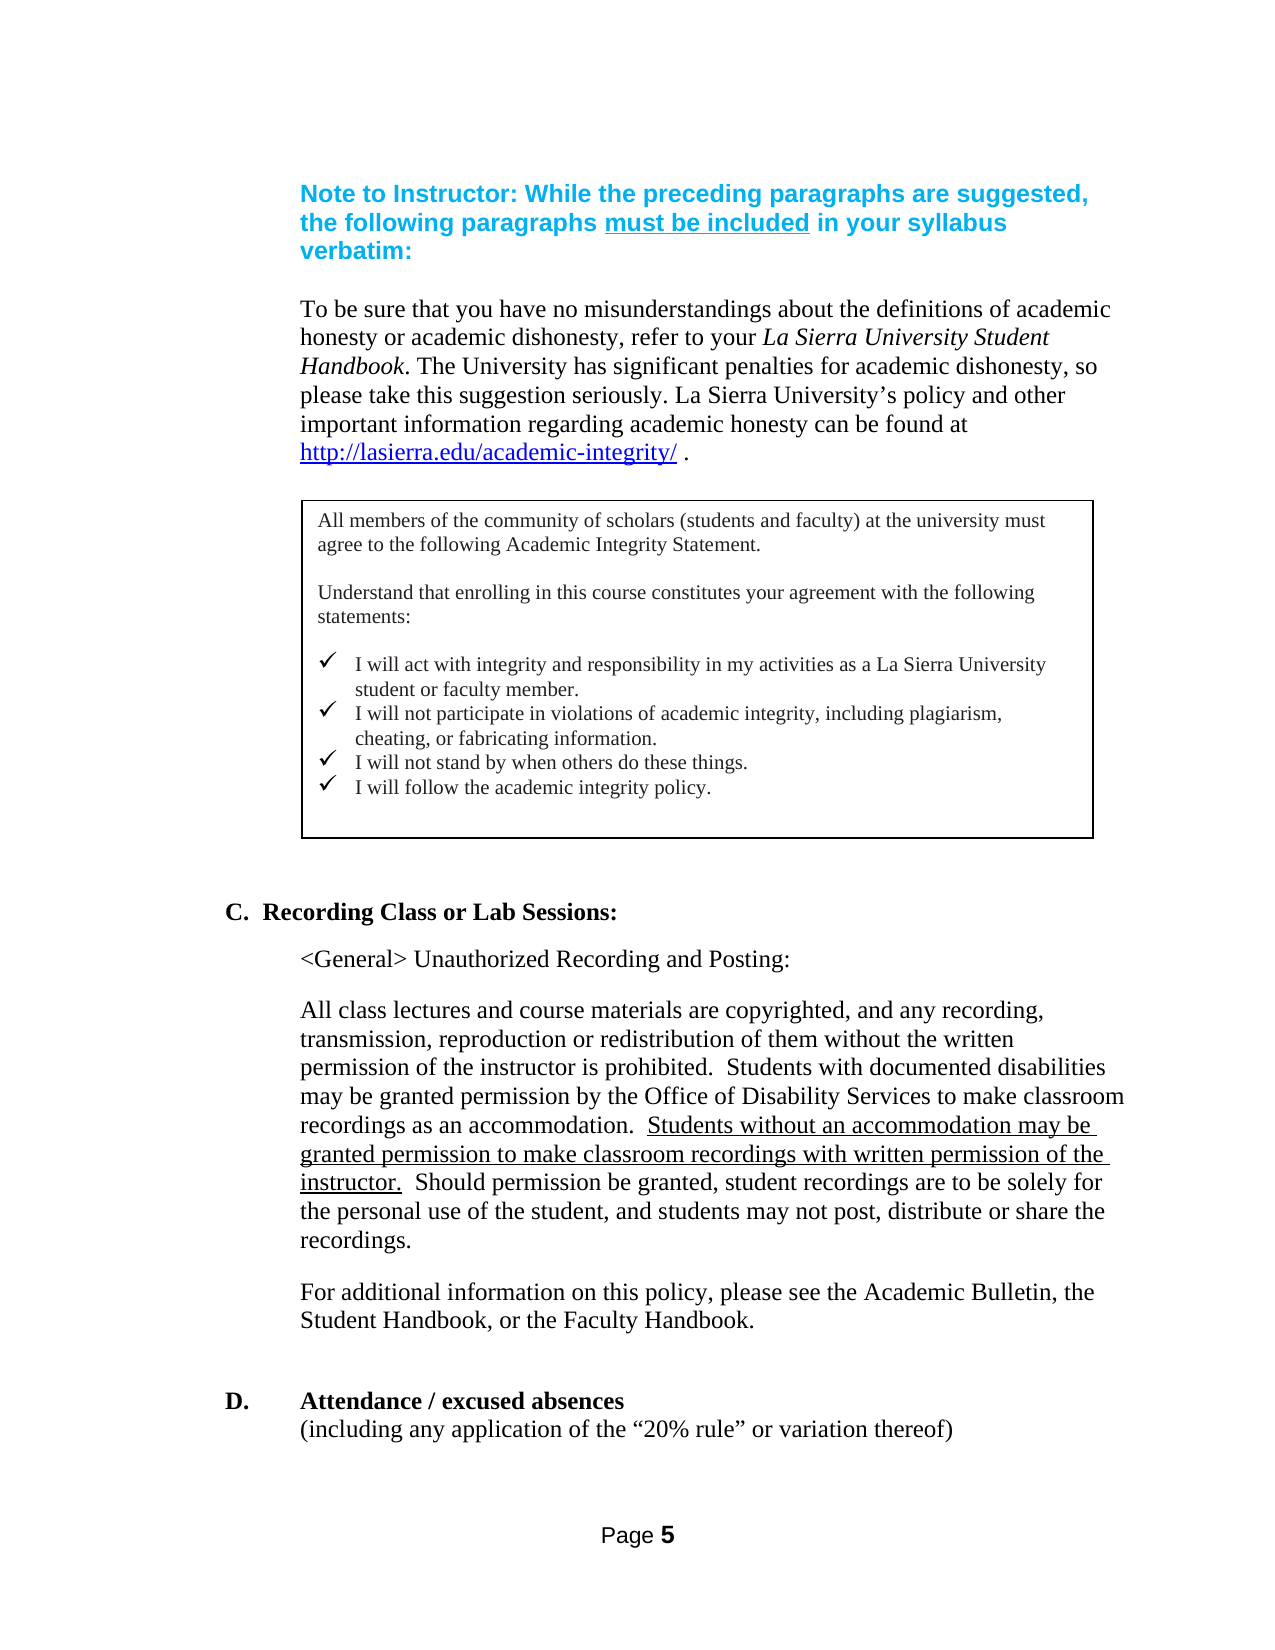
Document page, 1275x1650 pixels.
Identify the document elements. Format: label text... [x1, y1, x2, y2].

text For additional information on this policy, please see the Academic Bulletin, the Student Handbook, or the Faculty Handbook. [300, 1277, 1125, 1334]
text To be sure that you have no misunderstandings about the definitions of academic honesty or academic dishonesty, refer to your La Sierra University Student Handbook. The University has significant penalties for academic dishonesty, so please take this suggestion seriously. La Sierra University’s policy and other important information regarding academic honesty can be found at http://lasierra.edu/academic-integrity/ . [300, 294, 1125, 466]
text (including any application of the “20% rule” or variation thereof) [300, 1414, 1125, 1443]
text Note to Instructor: While the preceding paragraphs are suggested, the following paragraphs must be included in your syllabus verbatim: [300, 179, 1125, 265]
list Recording Class or Lab Sessions: [225, 897, 1125, 926]
text <General> Unauthorized Recording and Posting: [300, 949, 1125, 972]
list Attendance / excused absences [225, 1386, 1125, 1414]
text All class lectures and course materials are copyrighted, and any recording, transmission, reproduction or redistribution of them without the written permission of the instructor is prohibited. Students with documented disabilities may be granted permission by the Office of Disability Services to make classroom recordings as an accommodation. Students without an accommodation may be granted permission to make classroom recordings with written permission of the instructor. Should permission be granted, student recordings are to be solely for the personal use of the student, and students may not post, distribute or share the recordings. [300, 995, 1125, 1254]
